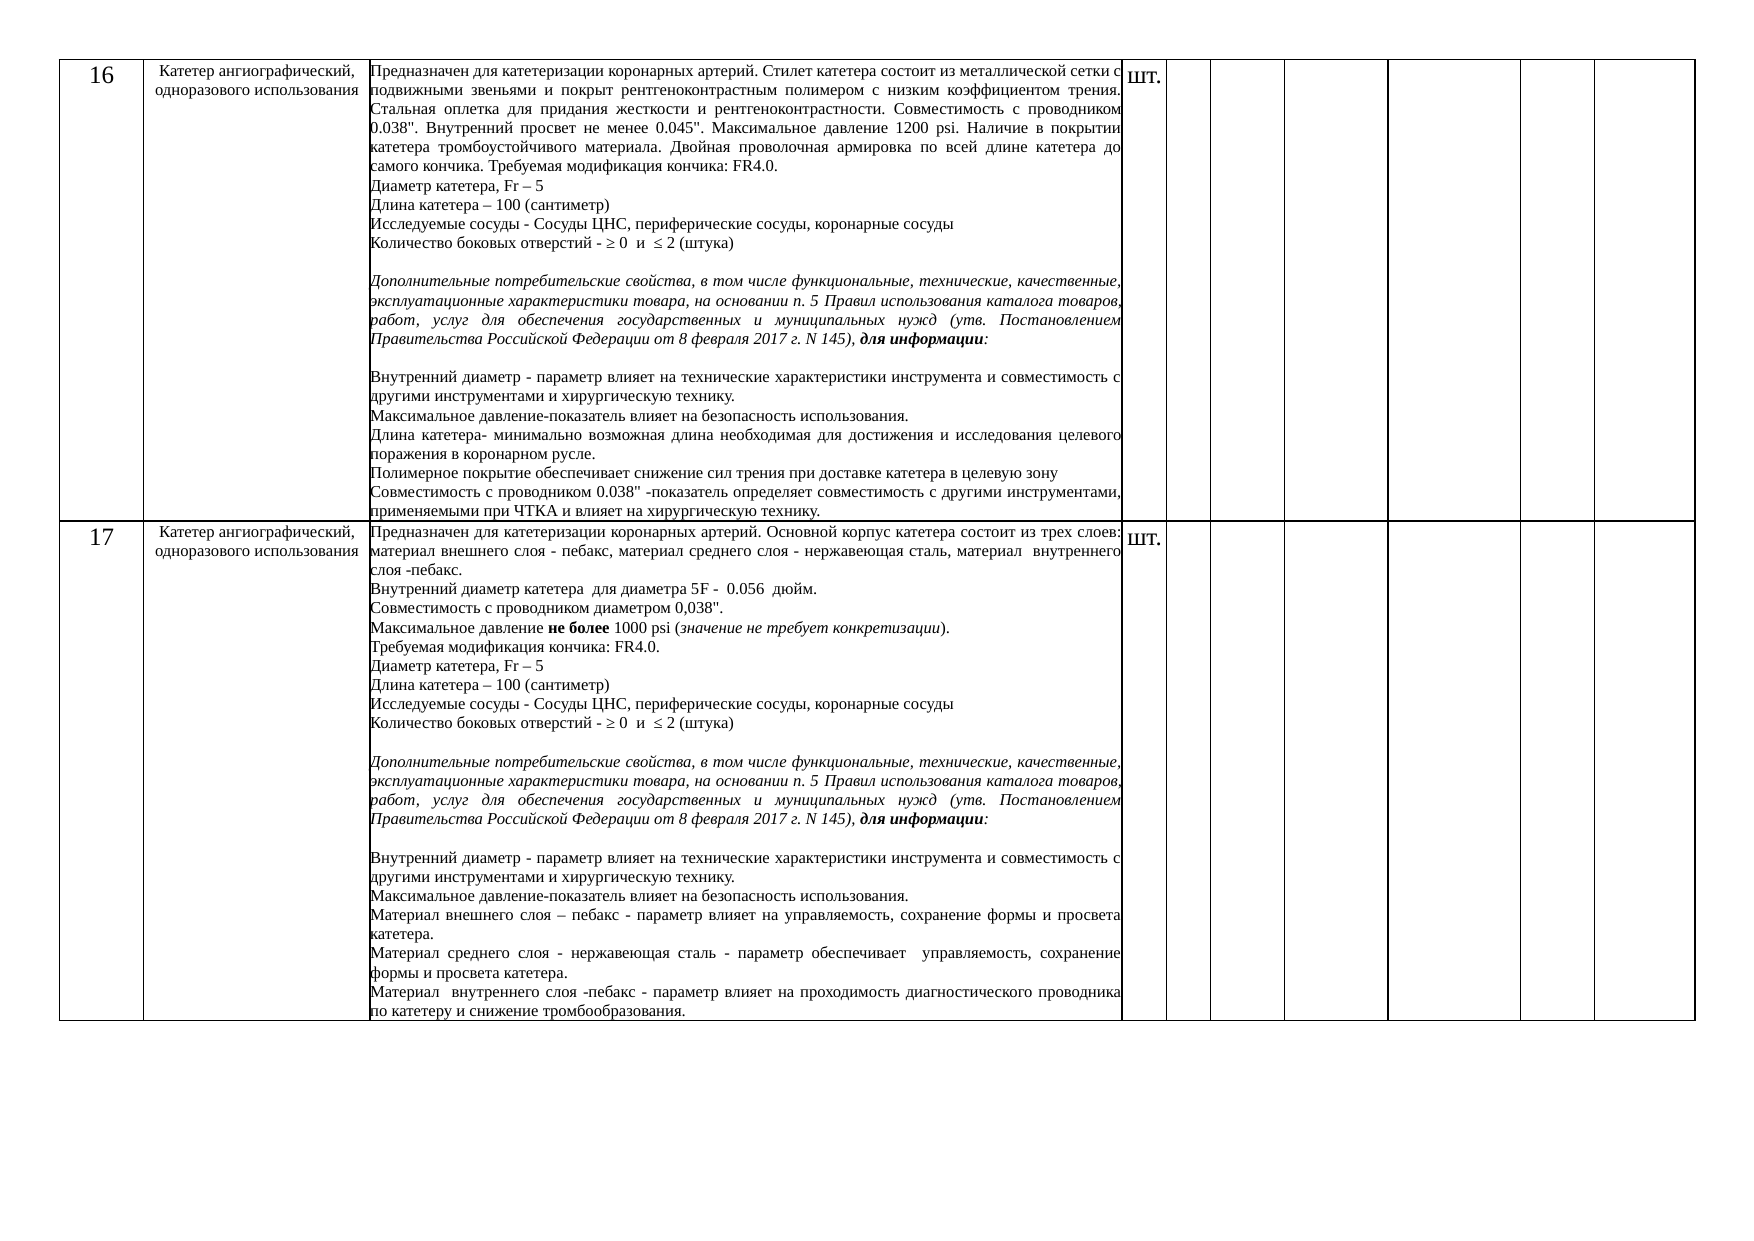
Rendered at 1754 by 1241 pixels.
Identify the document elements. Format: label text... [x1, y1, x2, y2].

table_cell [144, 522, 369, 1020]
table_cell [1211, 60, 1284, 520]
table_cell шт. [1123, 60, 1166, 520]
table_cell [144, 60, 369, 520]
table_cell Предназначен для катетеризации коронарных артерий. Стилет катетера состоит из металлической сетки с подвижными звеньями и покрыт рентгеноконтрастным полимером с низким коэффициентом трения. Стальная оплетка для придания жесткости и рентгеноконтрастности. Совместимость с проводником 0.038". Внутренний просвет не менее 0.045". Максимальное давление 1200 psi. Наличие в покрытии катетера тромбоустойчивого материала. Двойная проволочная армировка по всей длине катетера до самого кончика. Требуемая модификация кончика: FR4.0. Диаметр катетера, Fr – 5 Длина катетера – 100 (сантиметр) Исследуемые сосуды - Сосуды ЦНС, периферические сосуды, коронарные сосуды Количество боковых отверстий - ≥ 0 и ≤ 2 (штука) Дополнительные потребительские свойства, в том числе функциональные, технические, качественные, эксплуатационные характеристики товара, на основании п. 5 Правил использования каталога товаров, работ, услуг для обеспечения государственных и муниципальных нужд (утв. Постановлением Правительства Российской Федерации от 8 февраля 2017 г. N 145), для информации: Внутренний диаметр - параметр влияет на технические характеристики инструмента и совместимость с другими инструментами и хирургическую технику. Максимальное давление-показатель влияет на безопасность использования. Длина катетера- минимально возможная длина необходимая для достижения и исследования целевого поражения в коронарном русле. Полимерное покрытие обеспечивает снижение сил трения при доставке катетера в целевую зону Совместимость с проводником 0.038" -показатель определяет совместимость с другими инструментами, применяемыми при ЧТКА и влияет на хирургическую технику. [371, 60, 1121, 520]
table_cell 17 [60, 522, 143, 1020]
table_cell [1285, 60, 1387, 520]
table_cell [1389, 60, 1520, 520]
table_cell шт. [1123, 522, 1166, 1020]
table_cell [1285, 522, 1387, 1020]
table_cell [1389, 522, 1520, 1020]
table_cell Предназначен для катетеризации коронарных артерий. Основной корпус катетера состоит из трех слоев: материал внешнего слоя - пебакс, материал среднего слоя - нержавеющая сталь, материал внутреннего слоя -пебакс. Внутренний диаметр катетера для диаметра 5F - 0.056 дюйм. Совместимость с проводником диаметром 0,038". Максимальное давление не более 1000 psi (значение не требует конкретизации). Требуемая модификация кончика: FR4.0. Диаметр катетера, Fr – 5 Длина катетера – 100 (сантиметр) Исследуемые сосуды - Сосуды ЦНС, периферические сосуды, коронарные сосуды Количество боковых отверстий - ≥ 0 и ≤ 2 (штука) Дополнительные потребительские свойства, в том числе функциональные, технические, качественные, эксплуатационные характеристики товара, на основании п. 5 Правил использования каталога товаров, работ, услуг для обеспечения государственных и муниципальных нужд (утв. Постановлением Правительства Российской Федерации от 8 февраля 2017 г. N 145), для информации: Внутренний диаметр - параметр влияет на технические характеристики инструмента и совместимость с другими инструментами и хирургическую технику. Максимальное давление-показатель влияет на безопасность использования. Материал внешнего слоя – пебакс - параметр влияет на управляемость, сохранение формы и просвета катетера. Материал среднего слоя - нержавеющая сталь - параметр обеспечивает управляемость, сохранение формы и просвета катетера. Материал внутреннего слоя -пебакс - параметр влияет на проходимость диагностического проводника по катетеру и снижение тромбообразования. [371, 522, 1121, 1020]
table_cell [1167, 522, 1210, 1020]
table_cell [1211, 522, 1284, 1020]
table_cell [1595, 60, 1694, 520]
table_cell [1167, 60, 1210, 520]
table_cell [1521, 60, 1594, 520]
table_cell [1521, 522, 1594, 1020]
table_cell 16 [60, 60, 143, 520]
table_cell [1595, 522, 1694, 1020]
